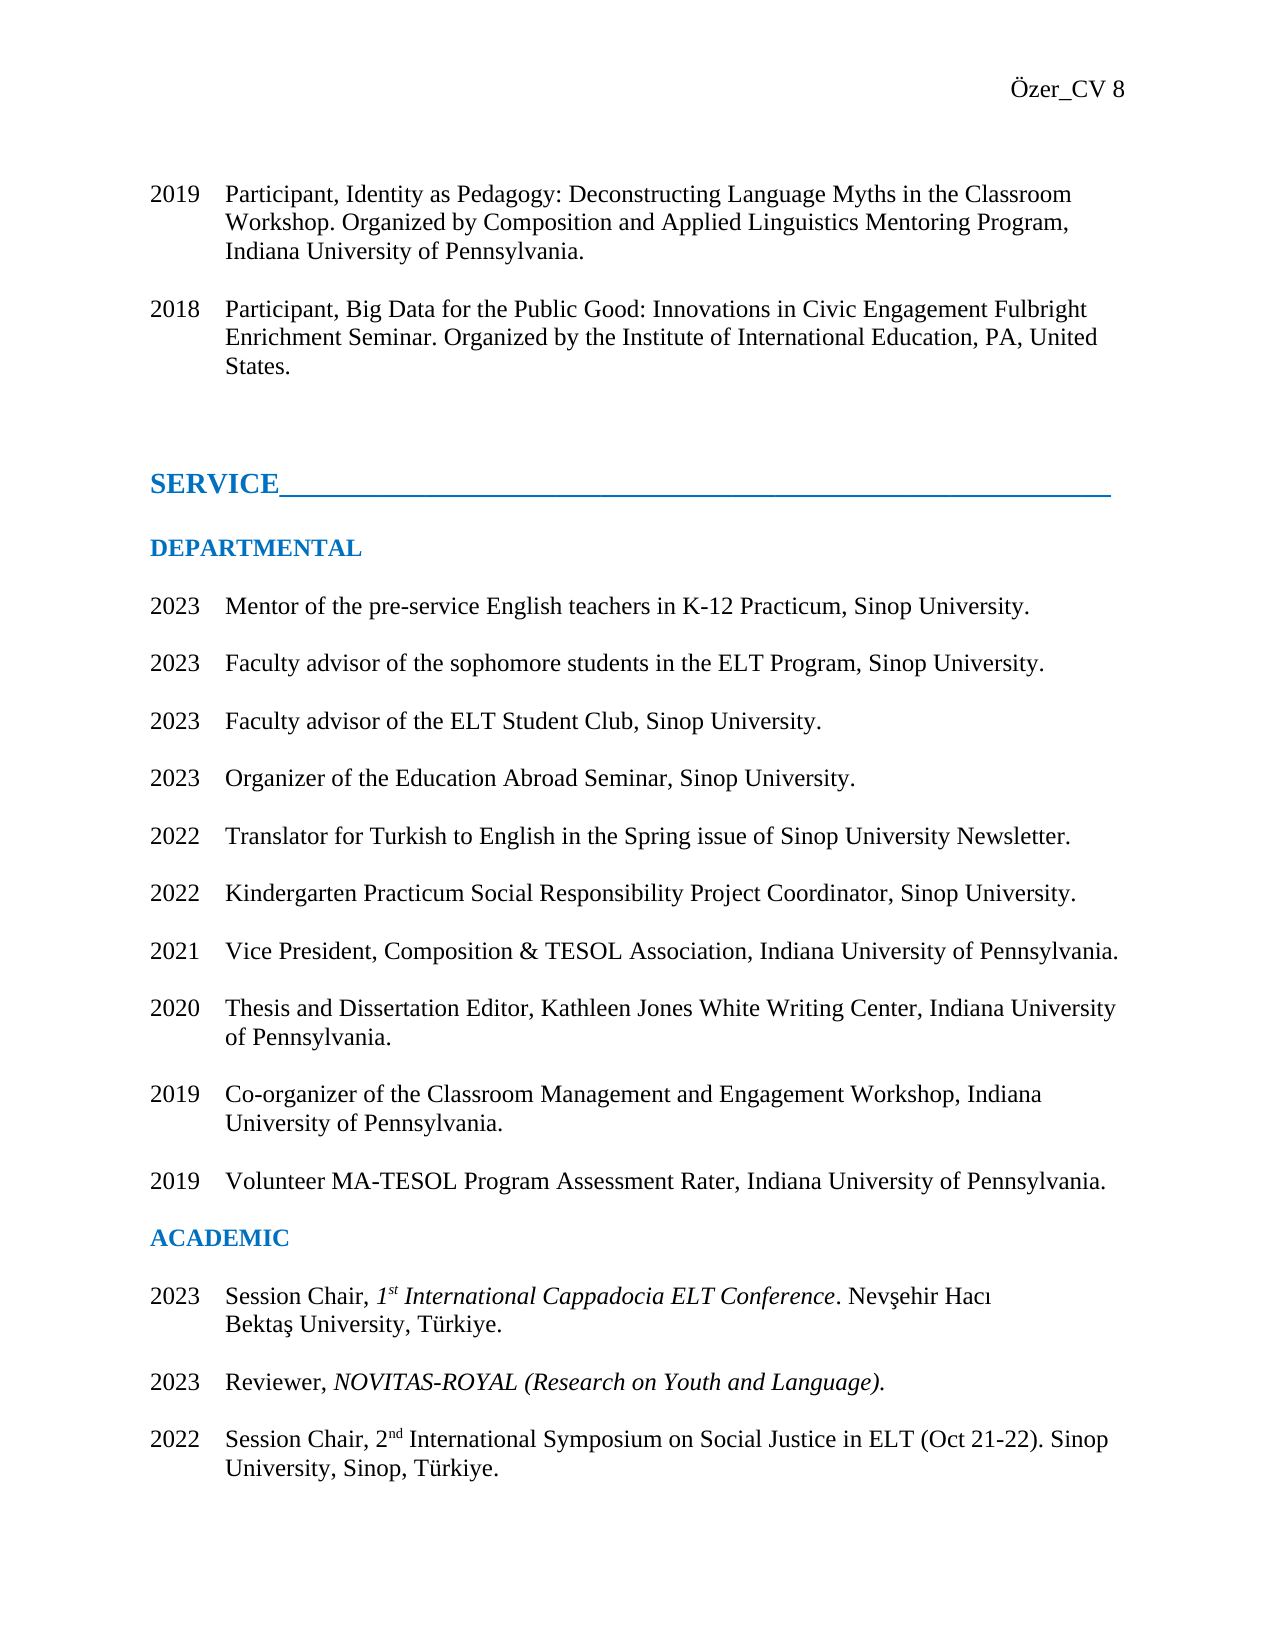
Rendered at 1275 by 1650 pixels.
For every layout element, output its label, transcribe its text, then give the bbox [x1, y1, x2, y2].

text 2022 Session Chair, 2nd International Symposium on Social Justice in ELT (Oct 21-22). Sinop [150, 1424, 1125, 1453]
text University of Pennsylvania. [150, 1108, 1125, 1137]
text 2023 Organizer of the Education Abroad Seminar, Sinop University. [150, 763, 1125, 792]
text ACADEMIC [150, 1223, 1125, 1252]
text States. [150, 351, 1125, 380]
text Indiana University of Pennsylvania. [150, 236, 1125, 265]
text of Pennsylvania. [150, 1022, 1125, 1051]
text 2022 Kindergarten Practicum Social Responsibility Project Coordinator, Sinop University. [150, 878, 1125, 907]
text 2019 Participant, Identity as Pedagogy: Deconstructing Language Myths in the Classroom [150, 179, 1125, 207]
text Workshop. Organized by Composition and Applied Linguistics Mentoring Program, [150, 207, 1125, 236]
text Bektaş University, Türkiye. [150, 1309, 1125, 1338]
text 2023 Faculty advisor of the sophomore students in the ELT Program, Sinop University. [150, 648, 1125, 677]
text 2023 Session Chair, 1st International Cappadocia ELT Conference. Nevşehir Hacı [150, 1281, 1125, 1309]
text 2023 Faculty advisor of the ELT Student Club, Sinop University. [150, 706, 1125, 734]
text University, Sinop, Türkiye. [150, 1453, 1125, 1482]
text 2020 Thesis and Dissertation Editor, Kathleen Jones White Writing Center, Indiana University [150, 993, 1125, 1022]
text 2021 Vice President, Composition & TESOL Association, Indiana University of Pennsylvania. [150, 936, 1125, 964]
text 2023 Reviewer, NOVITAS-ROYAL (Research on Youth and Language). [150, 1367, 1125, 1396]
text DEPARTMENTAL [150, 533, 1125, 562]
text 2018 Participant, Big Data for the Public Good: Innovations in Civic Engagement Fulbright [150, 294, 1125, 322]
text 2022 Translator for Turkish to English in the Spring issue of Sinop University Newsletter. [150, 821, 1125, 849]
text Enrichment Seminar. Organized by the Institute of International Education, PA, United [150, 322, 1125, 351]
text 2023 Mentor of the pre-service English teachers in K-12 Practicum, Sinop University. [150, 591, 1125, 619]
text 2019 Co-organizer of the Classroom Management and Engagement Workshop, Indiana [150, 1079, 1125, 1108]
text 2019 Volunteer MA-TESOL Program Assessment Rater, Indiana University of Pennsylvania. [150, 1166, 1125, 1194]
text SERVICE_________________________________________________________ [150, 466, 1125, 500]
